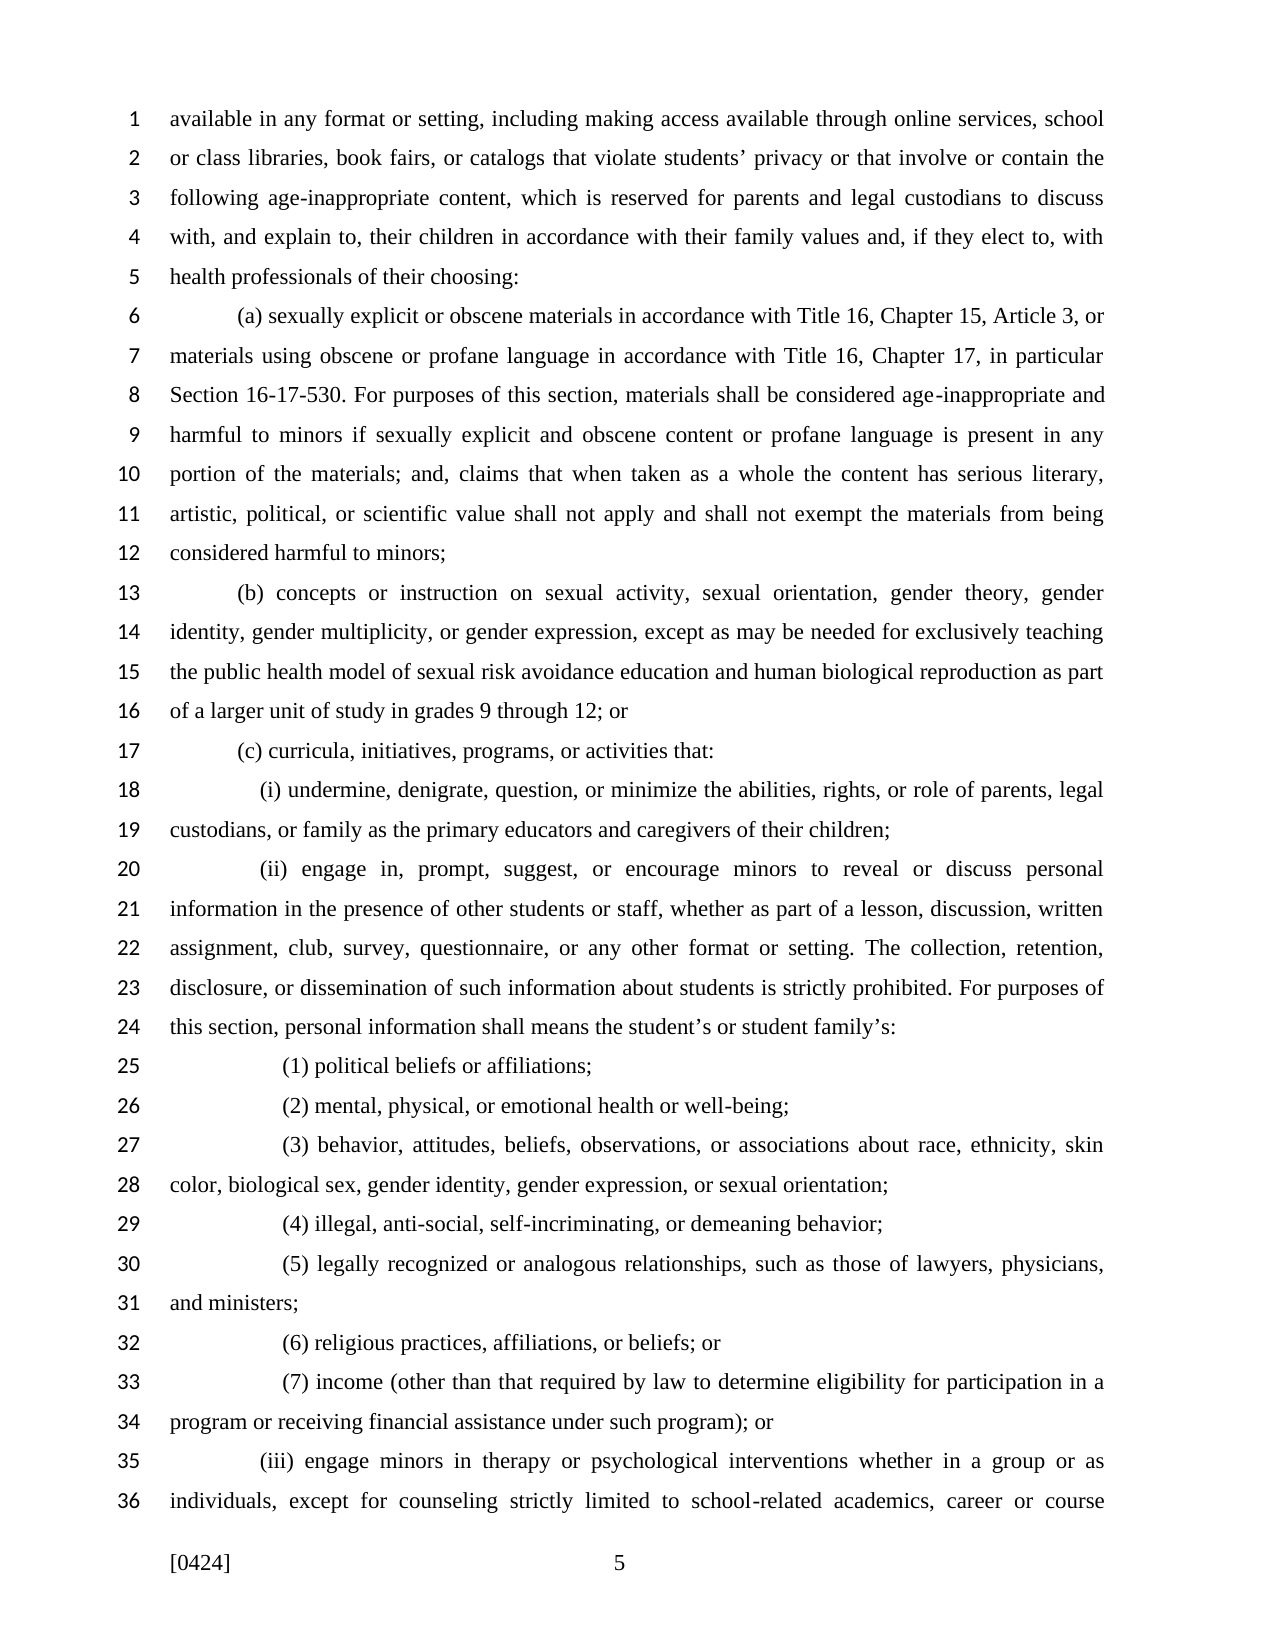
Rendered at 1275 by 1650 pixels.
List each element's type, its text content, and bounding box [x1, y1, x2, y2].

text (2) mental, physical, or emotional health or well‑being; [169, 1092, 1106, 1118]
text (3) behavior, attitudes, beliefs, observations, or associations about race, ethnicity, skin color, biological sex, gender identity, gender expression, or sexual orientation; [169, 1131, 1106, 1197]
text (b) concepts or instruction on sexual activity, sexual orientation, gender theory, gender identity, gender multiplicity, or gender expression, except as may be needed for exclusively teaching the public health model of sexual risk avoidance education and human biological reproduction as part of a larger unit of study in grades 9 through 12; or [169, 579, 1106, 723]
text (ii) engage in, prompt, suggest, or encourage minors to reveal or discuss personal information in the presence of other students or staff, whether as part of a lesson, discussion, written assignment, club, survey, questionnaire, or any other format or setting. The collection, retention, disclosure, or dissemination of such information about students is strictly prohibited. For purposes of this section, personal information shall means the student’s or student family’s: [169, 855, 1106, 1039]
text (5) legally recognized or analogous relationships, such as those of lawyers, physicians, and ministers; [169, 1250, 1106, 1316]
text (1) political beliefs or affiliations; [169, 1052, 1106, 1079]
text (c) curricula, initiatives, programs, or activities that: [169, 737, 1106, 763]
text (4) illegal, anti‑social, self‑incriminating, or demeaning behavior; [169, 1210, 1106, 1237]
text (6) religious practices, affiliations, or beliefs; or [169, 1329, 1106, 1355]
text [169, 1447, 1106, 1513]
text (i) undermine, denigrate, question, or minimize the abilities, rights, or role of parents, legal custodians, or family as the primary educators and caregivers of their children; [169, 776, 1106, 842]
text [169, 105, 1106, 289]
text (a) sexually explicit or obscene materials in accordance with Title 16, Chapter 15, Article 3, or materials using obscene or profane language in accordance with Title 16, Chapter 17, in particular Section 16‑17‑530. For purposes of this section, materials shall be considered age‑inappropriate and harmful to minors if sexually explicit and obscene content or profane language is present in any portion of the materials; and, claims that when taken as a whole the content has serious literary, artistic, political, or scientific value shall not apply and shall not exempt the materials from being considered harmful to minors; [169, 302, 1106, 566]
text (7) income (other than that required by law to determine eligibility for participation in a program or receiving financial assistance under such program); or [169, 1368, 1106, 1434]
